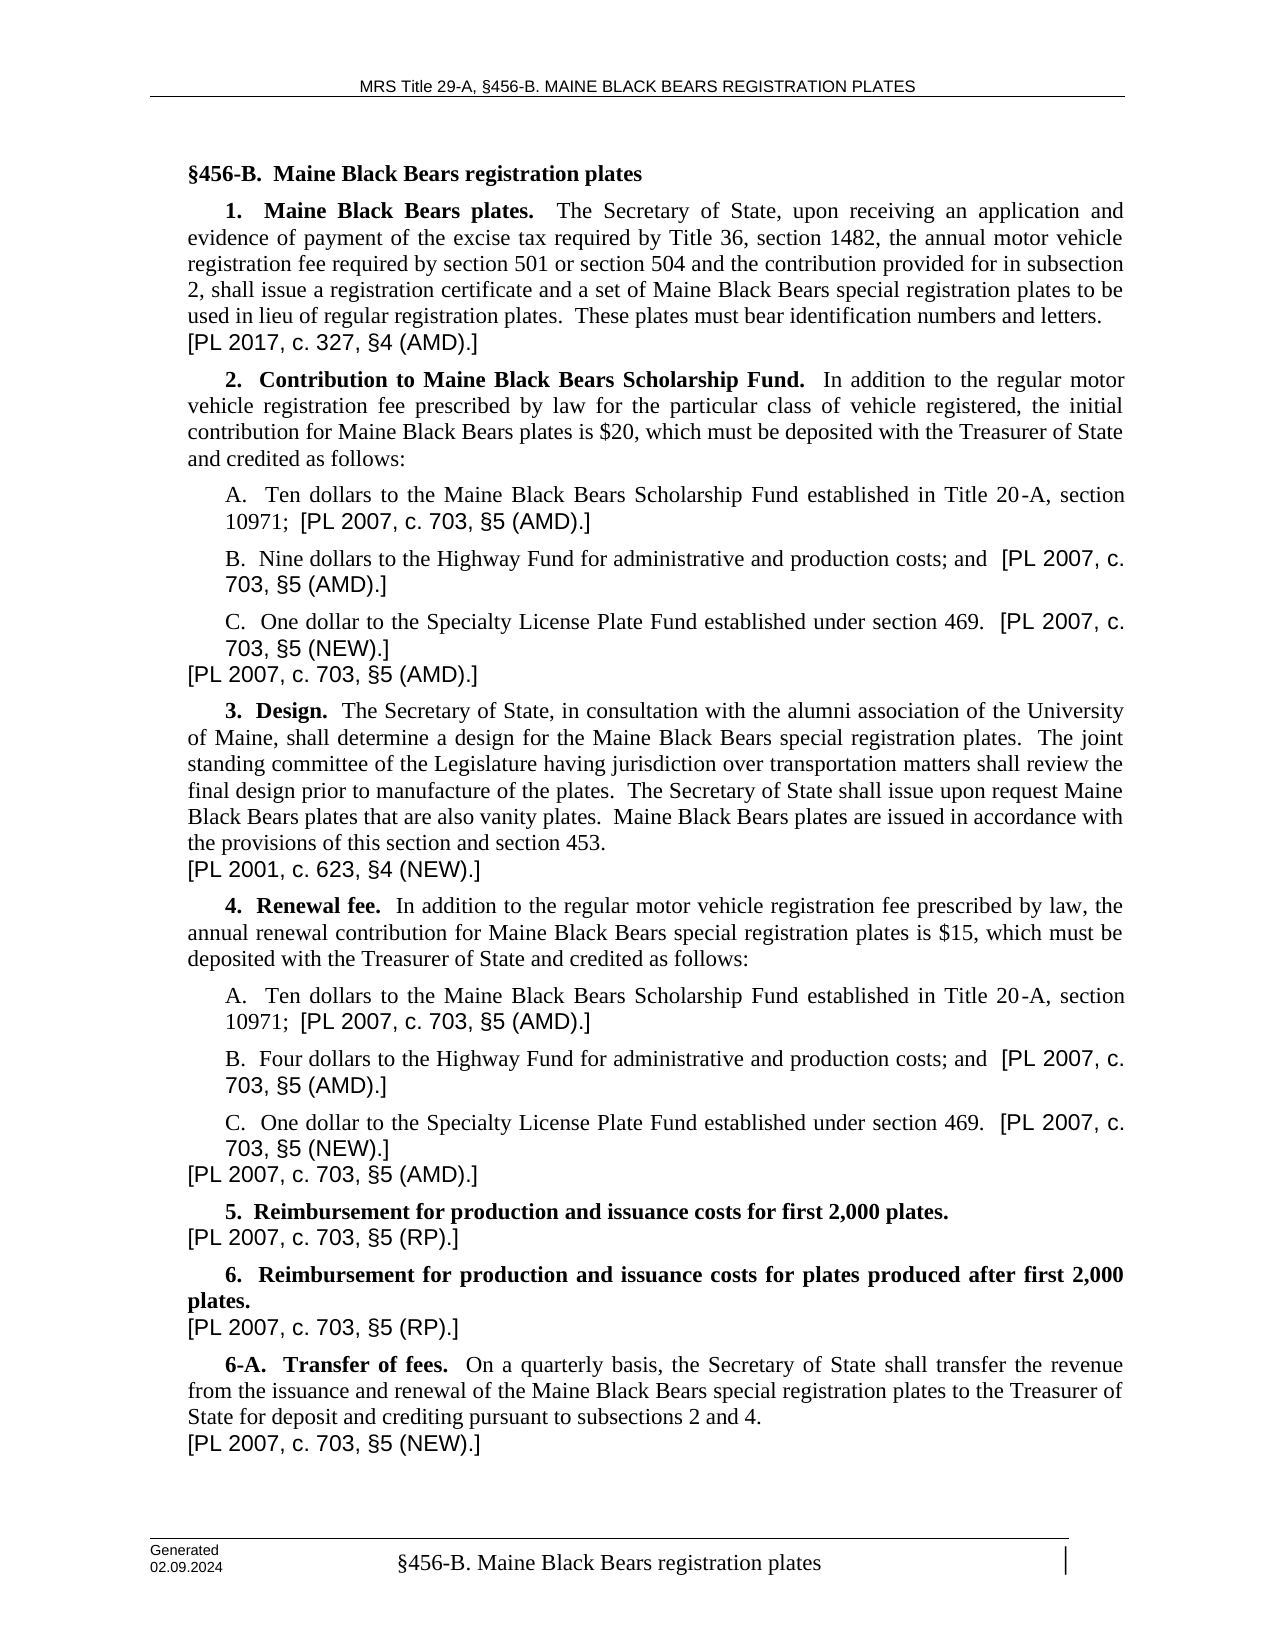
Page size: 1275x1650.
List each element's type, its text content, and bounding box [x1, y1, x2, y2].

text 4. Renewal fee. In addition to the regular motor vehicle registration fee prescribed by law, the annual renewal contribution for Maine Black Bears special registration plates is $15, which must be deposited with the Treasurer of State and credited as follows: [187, 892, 1125, 972]
text [PL 2007, c. 703, §5 (AMD).] [187, 661, 1125, 687]
text B. Nine dollars to the Highway Fund for administrative and production costs; and [PL 2007, c. 703, §5 (AMD).] [225, 545, 1125, 598]
text C. One dollar to the Specialty License Plate Fund established under section 469. [PL 2007, c. 703, §5 (NEW).] [225, 608, 1125, 661]
text [PL 2007, c. 703, §5 (AMD).] [187, 1161, 1125, 1188]
text 5. Reimbursement for production and issuance costs for first 2,000 plates. [187, 1198, 1125, 1224]
text C. One dollar to the Specialty License Plate Fund established under section 469. [PL 2007, c. 703, §5 (NEW).] [225, 1108, 1125, 1161]
text [PL 2007, c. 703, §5 (RP).] [187, 1314, 1125, 1340]
text A. Ten dollars to the Maine Black Bears Scholarship Fund established in Title 20‑A, section 10971; [PL 2007, c. 703, §5 (AMD).] [225, 982, 1125, 1035]
text [PL 2017, c. 327, §4 (AMD).] [187, 329, 1125, 355]
text 6. Reimbursement for production and issuance costs for plates produced after first 2,000 plates. [187, 1261, 1125, 1314]
text [PL 2001, c. 623, §4 (NEW).] [187, 856, 1125, 882]
text [PL 2007, c. 703, §5 (RP).] [187, 1224, 1125, 1251]
text 1. Maine Black Bears plates. The Secretary of State, upon receiving an application and evidence of payment of the excise tax required by Title 36, section 1482, the annual motor vehicle registration fee required by section 501 or section 504 and the contribution provided for in subsection 2, shall issue a registration certificate and a set of Maine Black Bears special registration plates to be used in lieu of regular registration plates. These plates must bear identification numbers and letters. [187, 197, 1125, 329]
text 6-A. Transfer of fees. On a quarterly basis, the Secretary of State shall transfer the revenue from the issuance and renewal of the Maine Black Bears special registration plates to the Treasurer of State for deposit and crediting pursuant to subsections 2 and 4. [187, 1351, 1125, 1430]
text 2. Contribution to Maine Black Bears Scholarship Fund. In addition to the regular motor vehicle registration fee prescribed by law for the particular class of vehicle registered, the initial contribution for Maine Black Bears plates is $20, which must be deposited with the Treasurer of State and credited as follows: [187, 366, 1125, 471]
text B. Four dollars to the Highway Fund for administrative and production costs; and [PL 2007, c. 703, §5 (AMD).] [225, 1045, 1125, 1098]
text A. Ten dollars to the Maine Black Bears Scholarship Fund established in Title 20‑A, section 10971; [PL 2007, c. 703, §5 (AMD).] [225, 482, 1125, 534]
text §456-B. Maine Black Bears registration plates [187, 160, 1125, 187]
text 3. Design. The Secretary of State, in consultation with the alumni association of the University of Maine, shall determine a design for the Maine Black Bears special registration plates. The joint standing committee of the Legislature having jurisdiction over transportation matters shall review the final design prior to manufacture of the plates. The Secretary of State shall issue upon request Maine Black Bears plates that are also vanity plates. Maine Black Bears plates are issued in accordance with the provisions of this section and section 453. [187, 698, 1125, 856]
text [PL 2007, c. 703, §5 (NEW).] [187, 1430, 1125, 1456]
